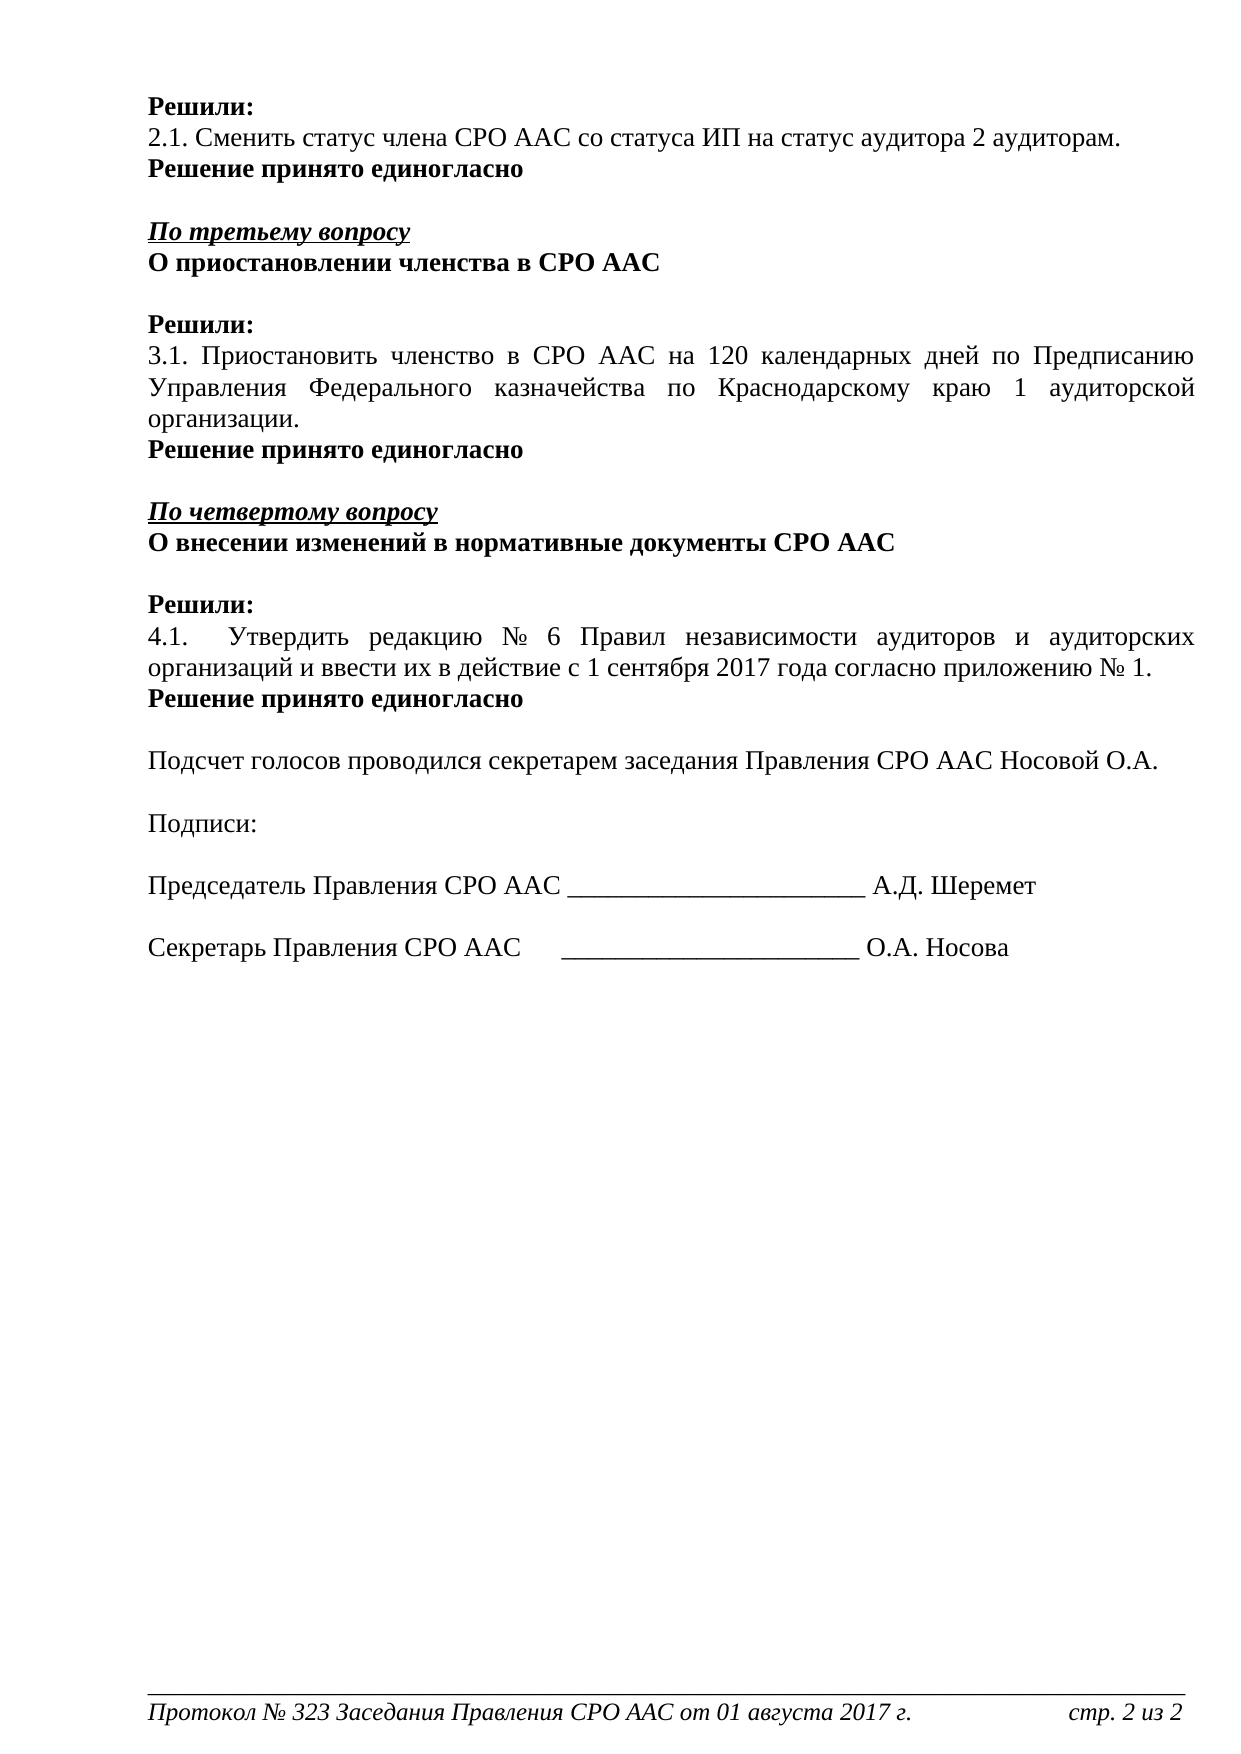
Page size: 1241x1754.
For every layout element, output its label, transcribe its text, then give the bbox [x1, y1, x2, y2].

text Председатель Правления СРО ААС ______________________ А.Д. Шеремет [148, 869, 1196, 900]
text 4.1. Утвердить редакцию № 6 Правил независимости аудиторов и аудиторских организаций и ввести их в действие с 1 сентября 2017 года согласно приложению № 1. [148, 620, 1196, 682]
text О внесении изменений в нормативные документы СРО ААС [148, 526, 1196, 557]
text 2.1. Сменить статус члена СРО ААС со статуса ИП на статус аудитора 2 аудиторам. [148, 121, 1196, 153]
text Решили: [148, 90, 1196, 121]
text Решение принято единогласно [148, 682, 1196, 713]
text Секретарь Правления СРО ААС ______________________ О.А. Носова [148, 931, 1196, 962]
text Подсчет голосов проводился секретарем заседания Правления СРО ААС Носовой О.А. [148, 744, 1196, 776]
text Решили: [148, 308, 1196, 339]
text Подписи: [148, 807, 1196, 838]
text Решение принято единогласно [148, 433, 1196, 464]
text Решение принято единогласно [148, 153, 1196, 184]
text 3.1. Приостановить членство в СРО ААС на 120 календарных дней по Предписанию Управления Федерального казначейства по Краснодарскому краю 1 аудиторской организации. [148, 339, 1196, 433]
text О приостановлении членства в СРО ААС [148, 246, 1196, 277]
text Решили: [148, 589, 1196, 620]
text По четвертому вопросу [148, 495, 1196, 526]
text По третьему вопросу [148, 215, 1196, 246]
